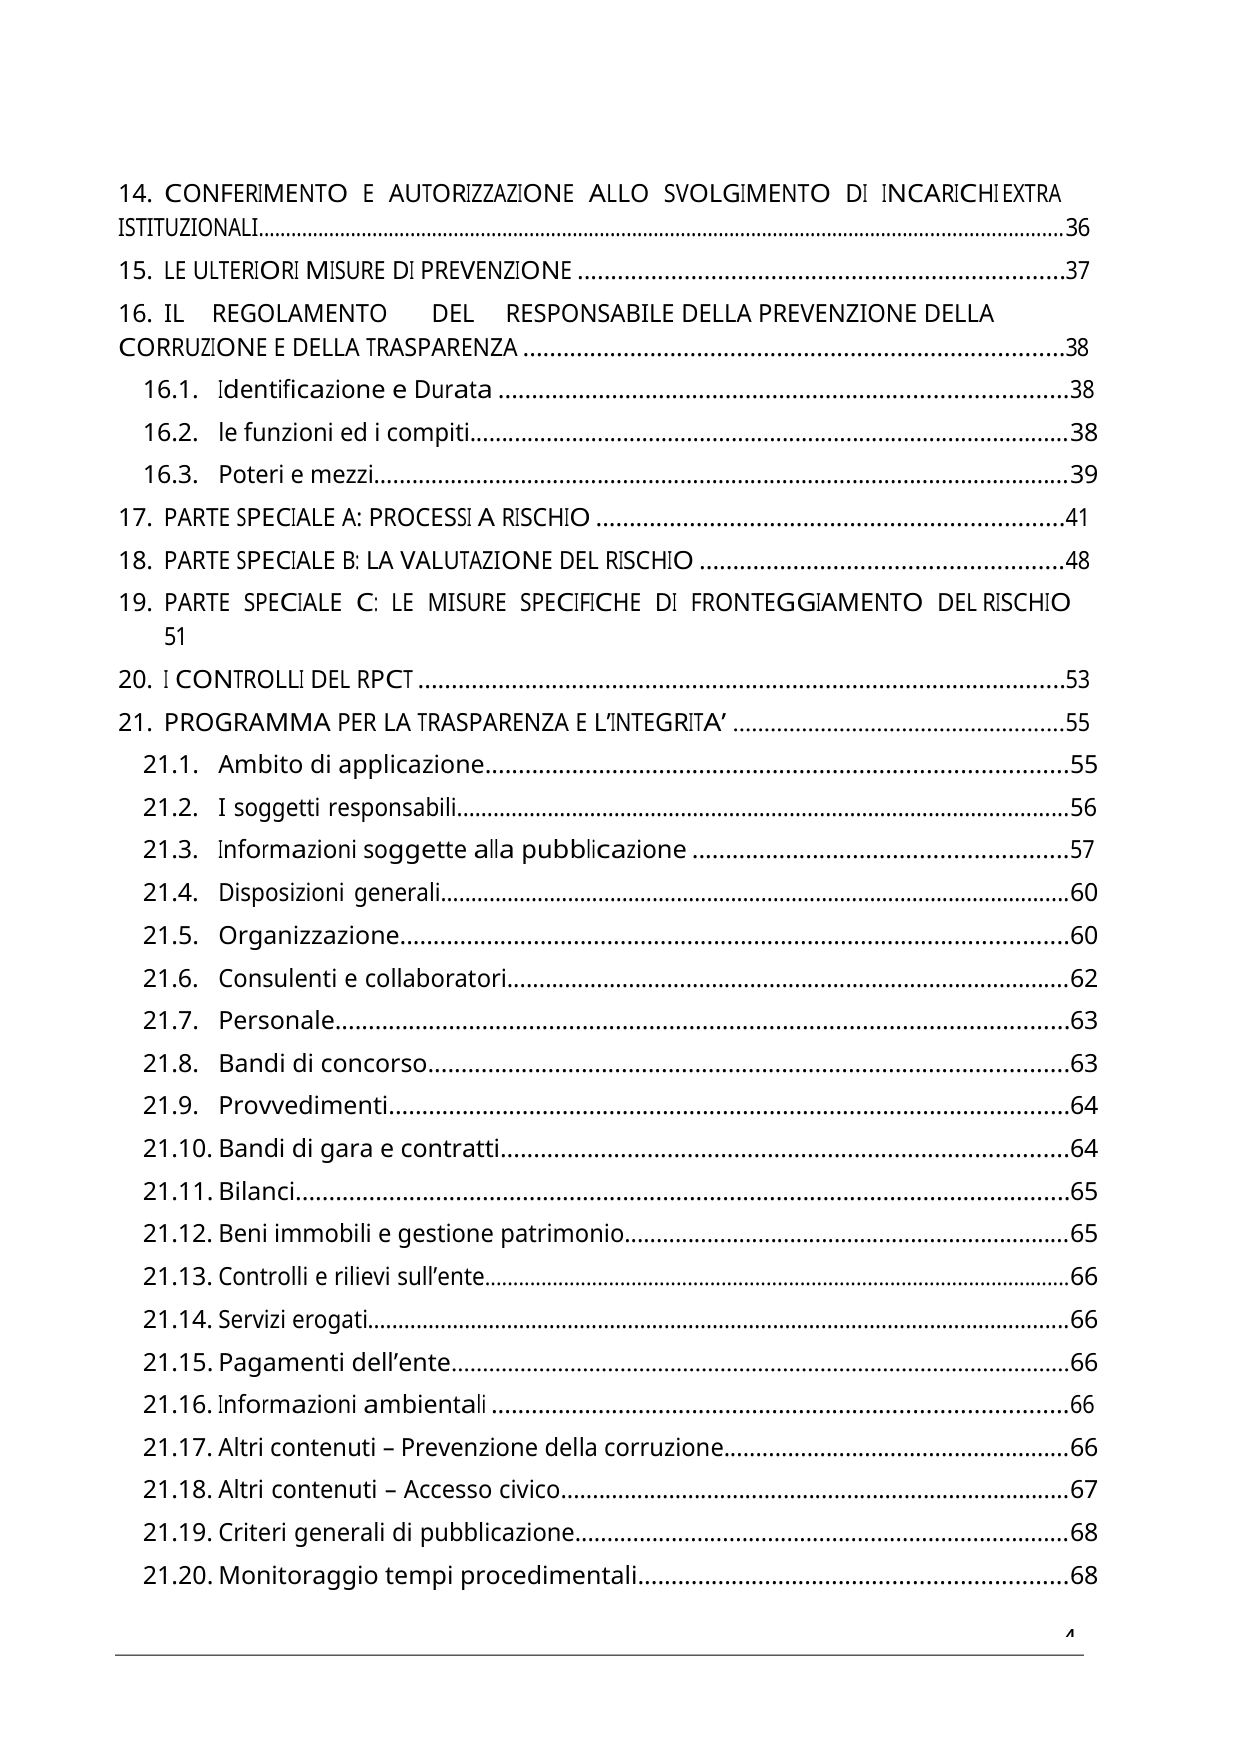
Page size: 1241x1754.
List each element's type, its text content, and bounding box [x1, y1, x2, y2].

list Altri contenuti – Accesso civico 67 [143, 1472, 1240, 1506]
list Bandi di concorso 63 [143, 1046, 1240, 1080]
list Criteri generali di pubblicazione 68 [143, 1515, 1240, 1549]
list Personale 63 [143, 1003, 1240, 1037]
list Informazioni ambientali 66 [143, 1387, 1240, 1421]
list PROGRAMMA PER LA TRASPARENZA E L’INTEGRITA’ 55 [118, 704, 1240, 738]
list Altri contenuti – Prevenzione della corruzione 66 [143, 1429, 1240, 1464]
list CONFERIMENTO E AUTORIZZAZIONE ALLO SVOLGIMENTO DI INCARICHI EXTRA ISTITUZIONALI 36 [118, 176, 1093, 244]
list Informazioni soggette alla pubblicazione 57 [143, 832, 1240, 866]
list PARTE SPECIALE B: LA VALUTAZIONE DEL RISCHIO 48 [118, 542, 1240, 577]
list Disposizioni generali 60 [143, 875, 1240, 909]
list Provvedimenti 64 [143, 1088, 1240, 1122]
list Organizzazione 60 [143, 917, 1240, 952]
list IL REGOLAMENTO DEL RESPONSABILE DELLA PREVENZIONE DELLA CORRUZIONE E DELLA TRASPARENZA 38 [118, 295, 1093, 363]
list Pagamenti dell’ente 66 [143, 1344, 1240, 1378]
list Beni immobili e gestione patrimonio 65 [143, 1216, 1240, 1250]
list I soggetti responsabili 56 [143, 789, 1240, 823]
list PARTE SPECIALE A: PROCESSI A RISCHIO 41 [118, 500, 1240, 534]
list Bilanci 65 [143, 1173, 1240, 1207]
list PARTE SPECIALE C: LE MISURE SPECIFICHE DI FRONTEGGIAMENTO DEL RISCHIO 51 [118, 585, 1093, 653]
list Monitoraggio tempi procedimentali 68 [143, 1558, 1240, 1592]
list Identificazione e Durata 38 [143, 372, 1240, 406]
list Controlli e rilievi sull’ente 66 [143, 1259, 1240, 1293]
list LE ULTERIORI MISURE DI PREVENZIONE 37 [118, 253, 1240, 287]
list Ambito di applicazione 55 [143, 747, 1240, 781]
list Poteri e mezzi 39 [143, 457, 1240, 491]
list Servizi erogati 66 [143, 1301, 1240, 1336]
list Consulenti e collaboratori 62 [143, 960, 1240, 994]
list le funzioni ed i compiti 38 [143, 414, 1240, 448]
list Bandi di gara e contratti 64 [143, 1131, 1240, 1165]
list I CONTROLLI DEL RPCT 53 [118, 661, 1240, 696]
